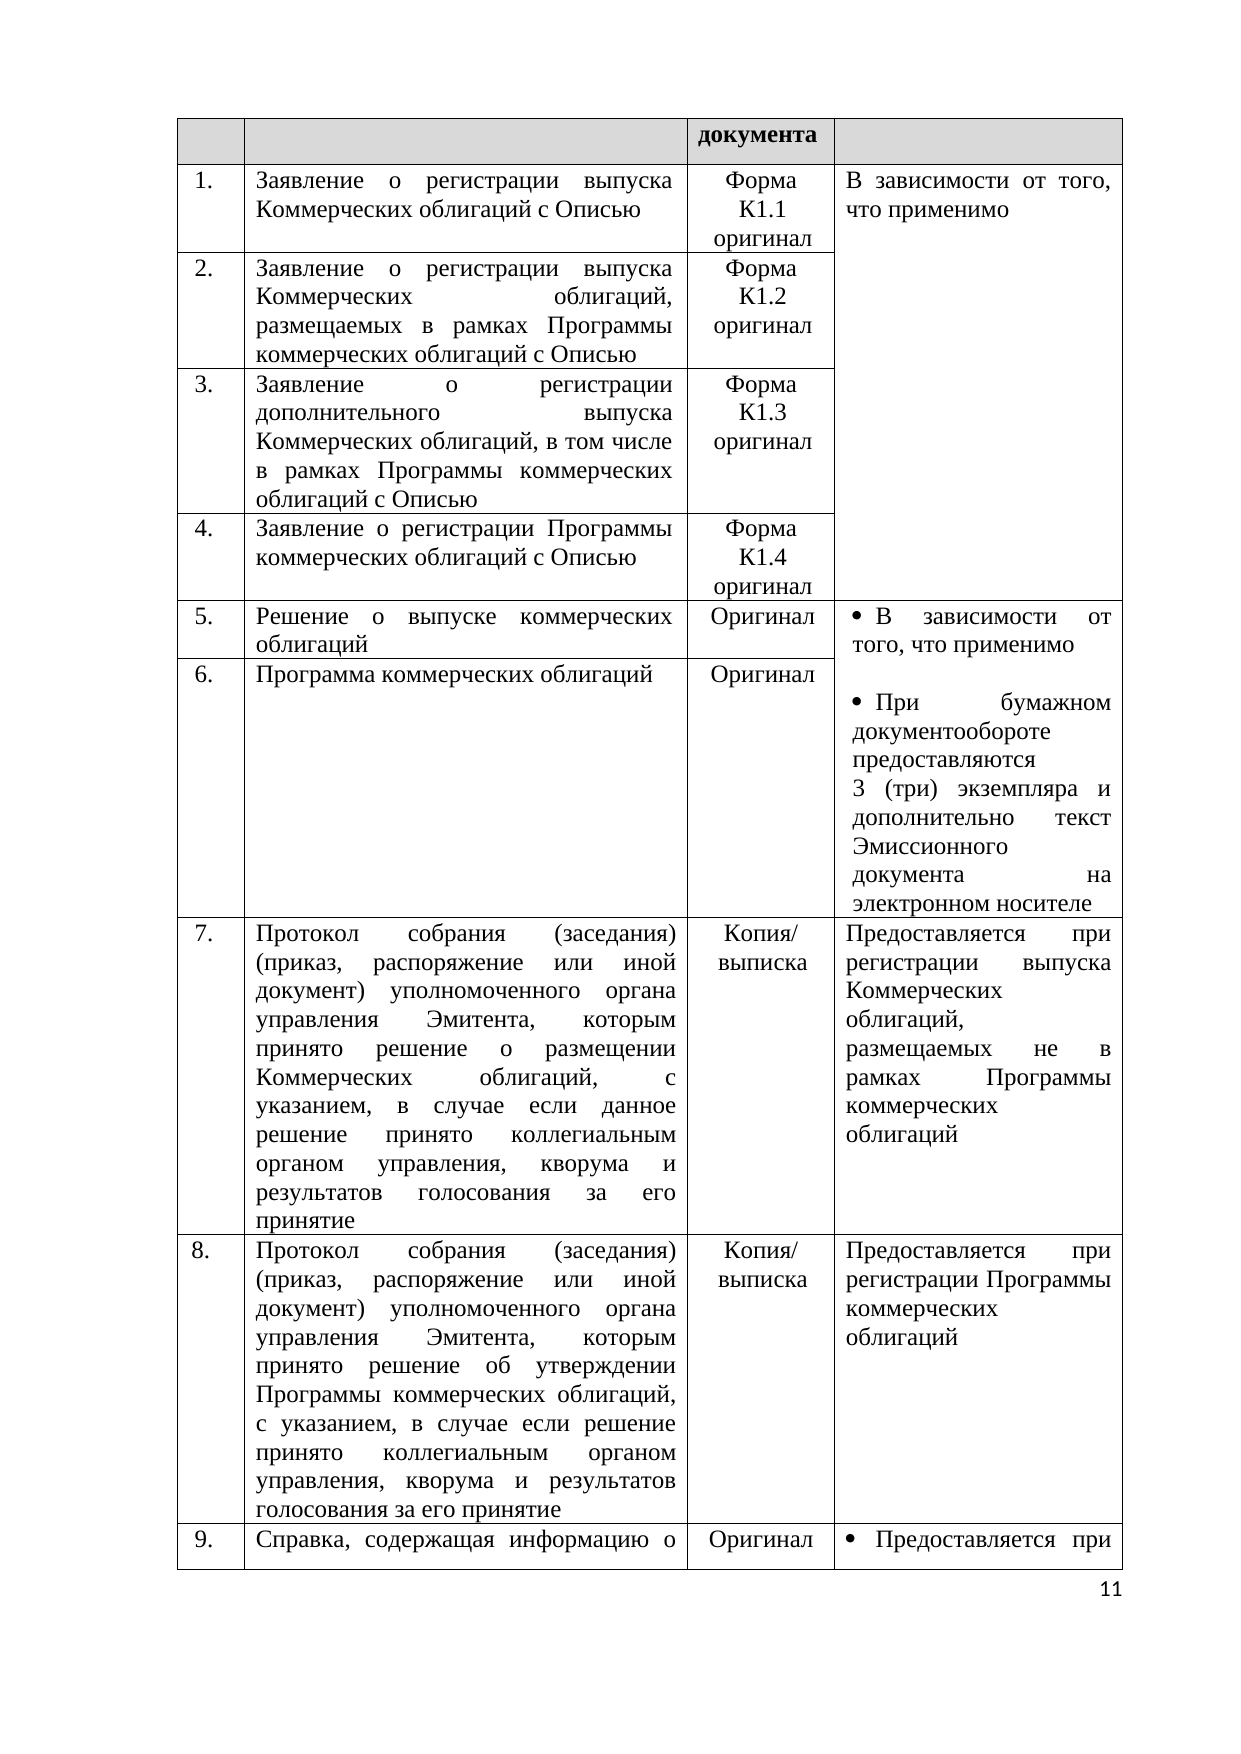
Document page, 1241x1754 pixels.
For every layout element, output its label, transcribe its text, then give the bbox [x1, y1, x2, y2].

table_cell Заявление о регистрации дополнительного выпуска Коммерческих облигаций, в том числе в рамках Программы коммерческих облигаций с Описью [245, 369, 687, 512]
table_cell Заявление о регистрации выпуска Коммерческих облигаций с Описью [245, 165, 687, 252]
table_header № [178, 119, 244, 164]
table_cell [835, 1524, 1122, 1569]
table_cell [178, 369, 244, 512]
table_cell Протокол собрания (заседания) (приказ, распоряжение или иной документ) уполномоченного органа управления Эмитента, которым принято решение о размещении Коммерческих облигаций, с указанием, в случае если данное решение принято коллегиальным органом управления, кворума и результатов голосования за его принятие [245, 918, 687, 1234]
table_cell Программа коммерческих облигаций [245, 659, 687, 917]
table_cell Форма К1.3 оригинал [688, 369, 834, 512]
table_header Вид документа [688, 119, 834, 164]
table_cell Решение о выпуске коммерческих облигаций [245, 601, 687, 658]
table_header Примечания [835, 119, 1122, 164]
table_cell Предоставляется при регистрации Программы коммерческих облигаций [835, 1235, 1122, 1523]
table_cell [178, 1524, 244, 1569]
table_cell [178, 1235, 244, 1523]
table_cell [178, 253, 244, 368]
table_cell [178, 165, 244, 252]
table_cell Оригинал [688, 659, 834, 917]
table_cell Копия/ выписка [688, 918, 834, 1234]
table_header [245, 119, 687, 164]
table_cell [178, 514, 244, 600]
table_cell Предоставляется при регистрации выпуска Коммерческих облигаций, размещаемых не в рамках Программы коммерческих облигаций [835, 918, 1122, 1234]
table_cell Оригинал [688, 601, 834, 658]
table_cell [245, 1524, 687, 1569]
table_cell Форма К1.1 оригинал [688, 165, 834, 252]
table_cell Форма К1.2 оригинал [688, 253, 834, 368]
table_cell Копия/ выписка [688, 1235, 834, 1523]
table_cell [178, 918, 244, 1234]
table_cell Заявление о регистрации Программы коммерческих облигаций с Описью [245, 514, 687, 600]
table_cell [178, 601, 244, 658]
table_cell Форма К1.4 оригинал [688, 514, 834, 600]
table_cell Заявление о регистрации выпуска Коммерческих облигаций, размещаемых в рамках Программы коммерческих облигаций с Описью [245, 253, 687, 368]
table_cell [178, 659, 244, 917]
table_cell В зависимости от того, что применимо При бумажном документообороте предоставляются 3 (три) экземпляра и дополнительно текст Эмиссионного документа на электронном носителе [835, 601, 1122, 917]
table_cell Оригинал [688, 1524, 834, 1569]
table_cell В зависимости от того, что применимо [835, 165, 1122, 600]
table_cell Протокол собрания (заседания) (приказ, распоряжение или иной документ) уполномоченного органа управления Эмитента, которым принято решение об утверждении Программы коммерческих облигаций, с указанием, в случае если решение принято коллегиальным органом управления, кворума и результатов голосования за его принятие [245, 1235, 687, 1523]
